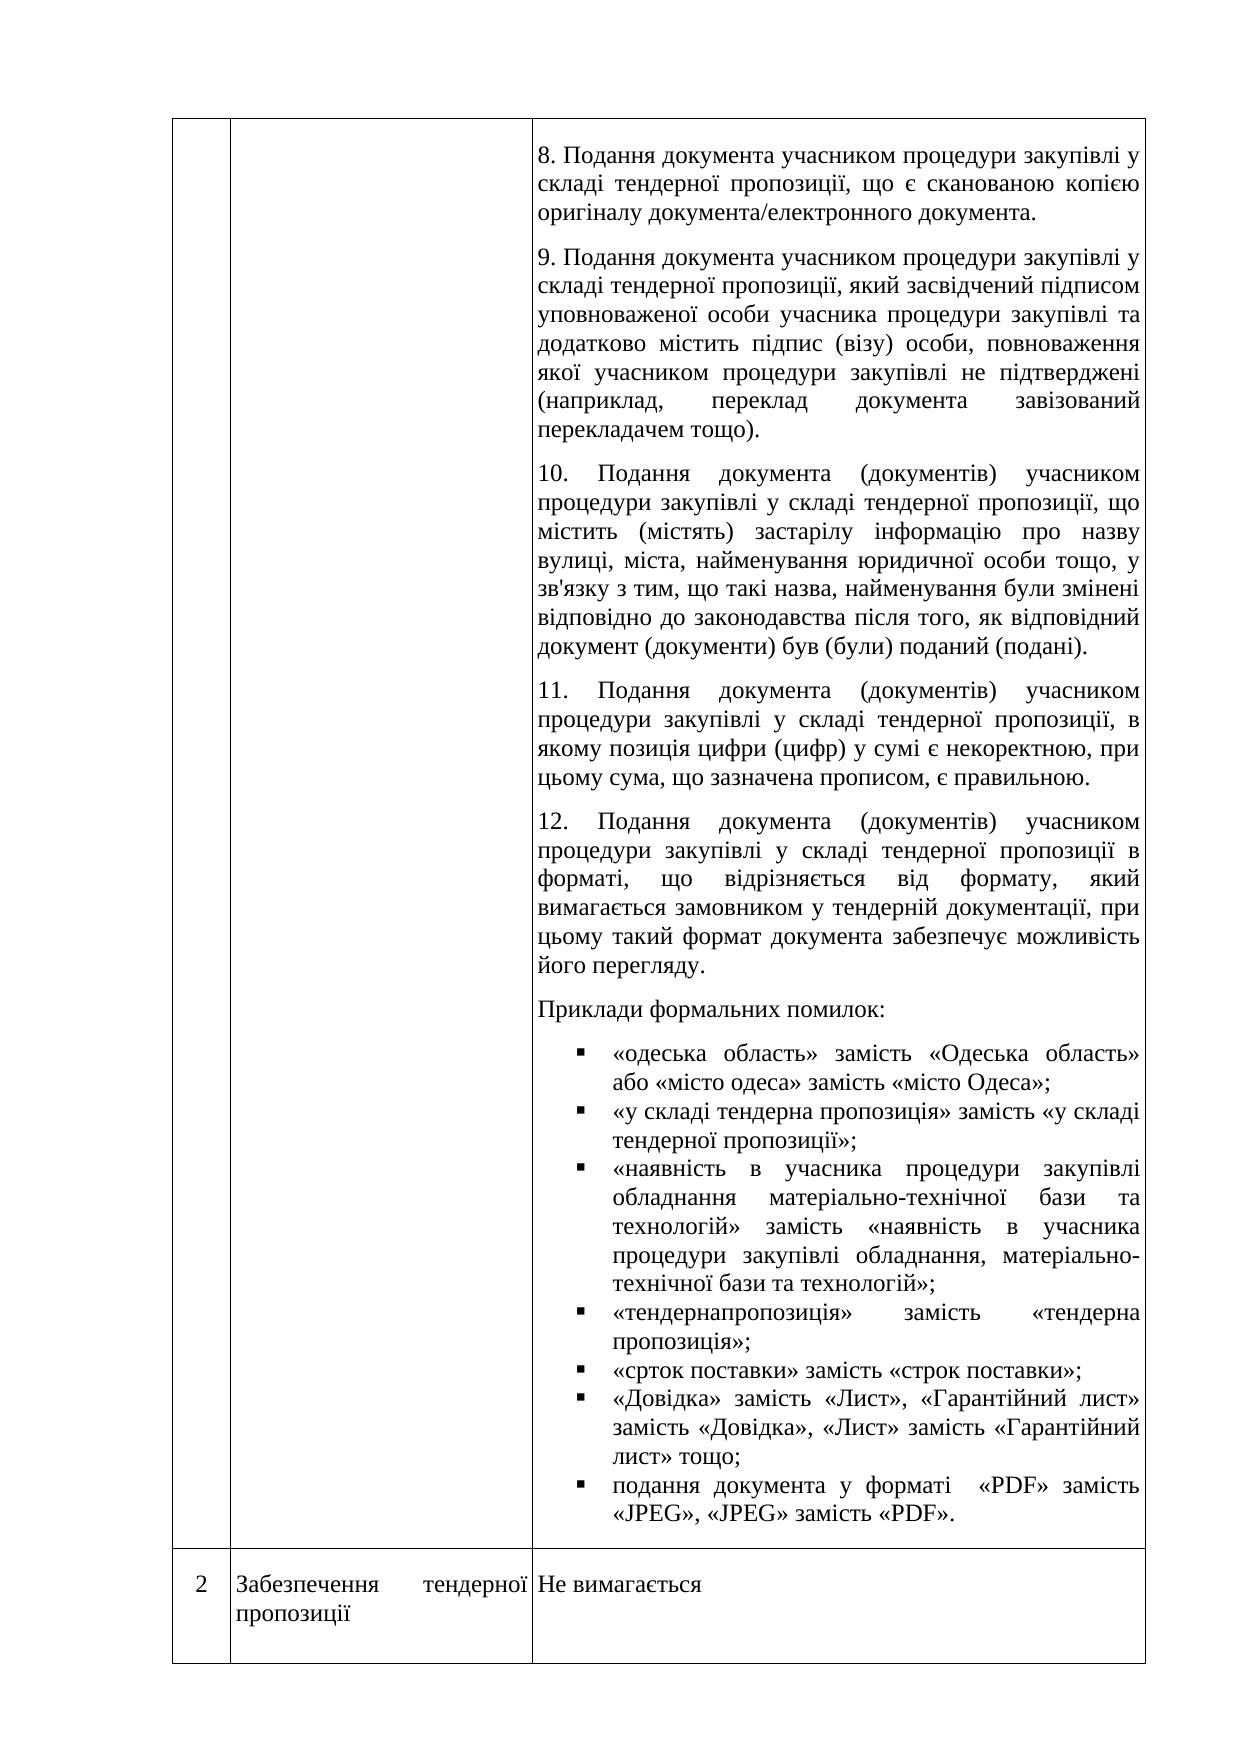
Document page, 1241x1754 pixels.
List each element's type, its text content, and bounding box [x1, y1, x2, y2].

table_cell 2 [173, 1549, 230, 1663]
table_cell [231, 119, 532, 1548]
table_cell Не вимагається [533, 1549, 1145, 1663]
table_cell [533, 119, 1145, 1548]
table_cell 1 [173, 119, 230, 1548]
table_cell Забезпечення тендерної пропозиції [231, 1549, 532, 1663]
